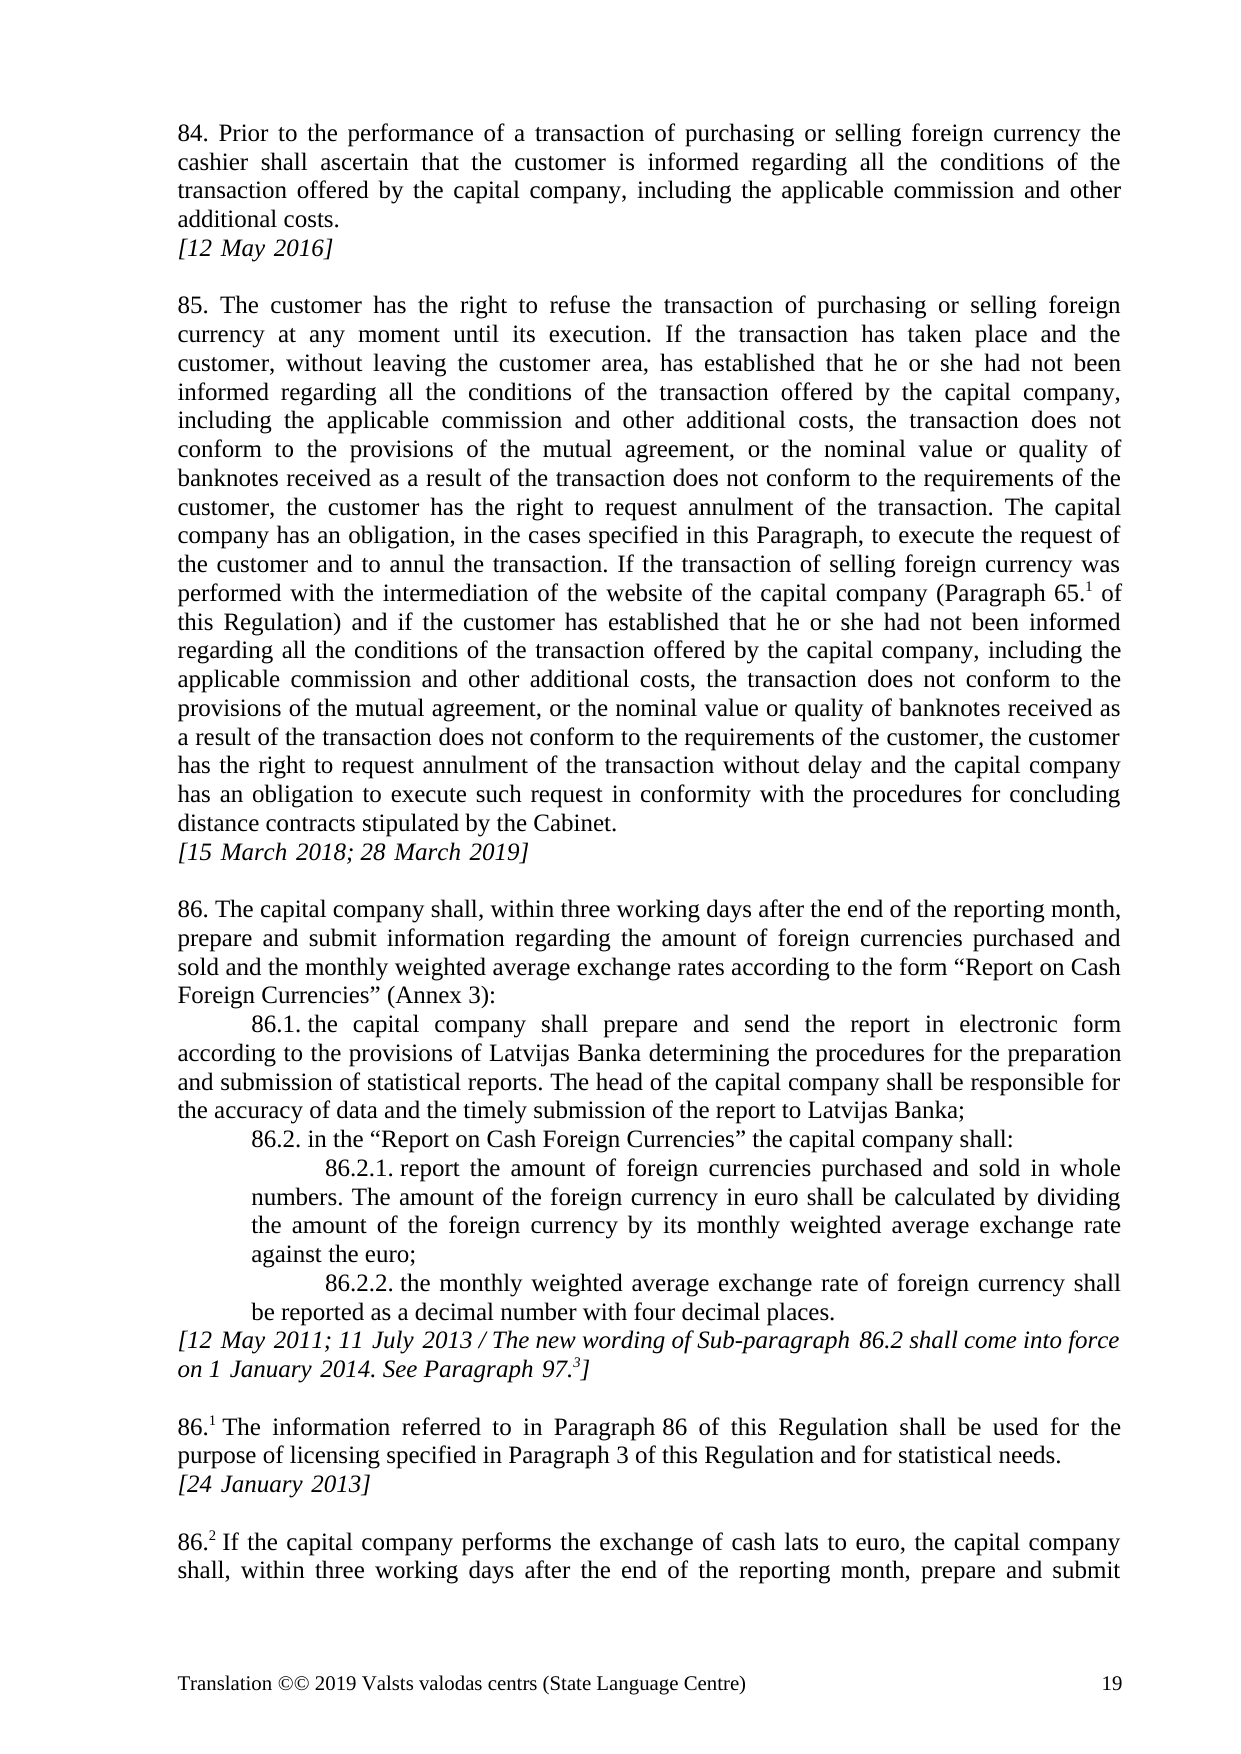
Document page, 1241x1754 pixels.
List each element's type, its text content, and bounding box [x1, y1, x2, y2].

text 85. The customer has the right to refuse the transaction of purchasing or selling foreign currency at any moment until its execution. If the transaction has taken place and the customer, without leaving the customer area, has established that he or she had not been informed regarding all the conditions of the transaction offered by the capital company, including the applicable commission and other additional costs, the transaction does not conform to the provisions of the mutual agreement, or the nominal value or quality of banknotes received as a result of the transaction does not conform to the requirements of the customer, the customer has the right to request annulment of the transaction. The capital company has an obligation, in the cases specified in this Paragraph, to execute the request of the customer and to annul the transaction. If the transaction of selling foreign currency was performed with the intermediation of the website of the capital company (Paragraph 65.1 of this Regulation) and if the customer has established that he or she had not been informed regarding all the conditions of the transaction offered by the capital company, including the applicable commission and other additional costs, the transaction does not conform to the provisions of the mutual agreement, or the nominal value or quality of banknotes received as a result of the transaction does not conform to the requirements of the customer, the customer has the right to request annulment of the transaction without delay and the capital company has an obligation to execute such request in conformity with the procedures for concluding distance contracts stipulated by the Cabinet. [177, 291, 1122, 837]
text 84. Prior to the performance of a transaction of purchasing or selling foreign currency the cashier shall ascertain that the customer is informed regarding all the conditions of the transaction offered by the capital company, including the applicable commission and other additional costs. [177, 118, 1122, 233]
text [12 May 2016] [177, 233, 1122, 262]
text 86.1. the capital company shall prepare and send the report in electronic form according to the provisions of Latvijas Banka determining the procedures for the preparation and submission of statistical reports. The head of the capital company shall be responsible for the accuracy of data and the timely submission of the report to Latvijas Banka; [177, 1009, 1122, 1124]
text 86.2. in the “Report on Cash Foreign Currencies” the capital company shall: [177, 1124, 1122, 1153]
text 86.2.2. the monthly weighted average exchange rate of foreign currency shall be reported as a decimal number with four decimal places. [251, 1268, 1122, 1326]
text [177, 1527, 1122, 1584]
text [24 January 2013] [177, 1469, 1122, 1498]
text [12 May 2011; 11 July 2013 / The new wording of Sub-paragraph 86.2 shall come into force on 1 January 2014. See Paragraph 97.3] [177, 1326, 1122, 1383]
text [15 March 2018; 28 March 2019] [177, 837, 1122, 866]
text 86. The capital company shall, within three working days after the end of the reporting month, prepare and submit information regarding the amount of foreign currencies purchased and sold and the monthly weighted average exchange rates according to the form “Report on Cash Foreign Currencies” (Annex 3): [177, 894, 1122, 1009]
text 86.1 The information referred to in Paragraph 86 of this Regulation shall be used for the purpose of licensing specified in Paragraph 3 of this Regulation and for statistical needs. [177, 1412, 1122, 1469]
text 86.2.1. report the amount of foreign currencies purchased and sold in whole numbers. The amount of the foreign currency in euro shall be calculated by dividing the amount of the foreign currency by its monthly weighted average exchange rate against the euro; [251, 1153, 1122, 1268]
